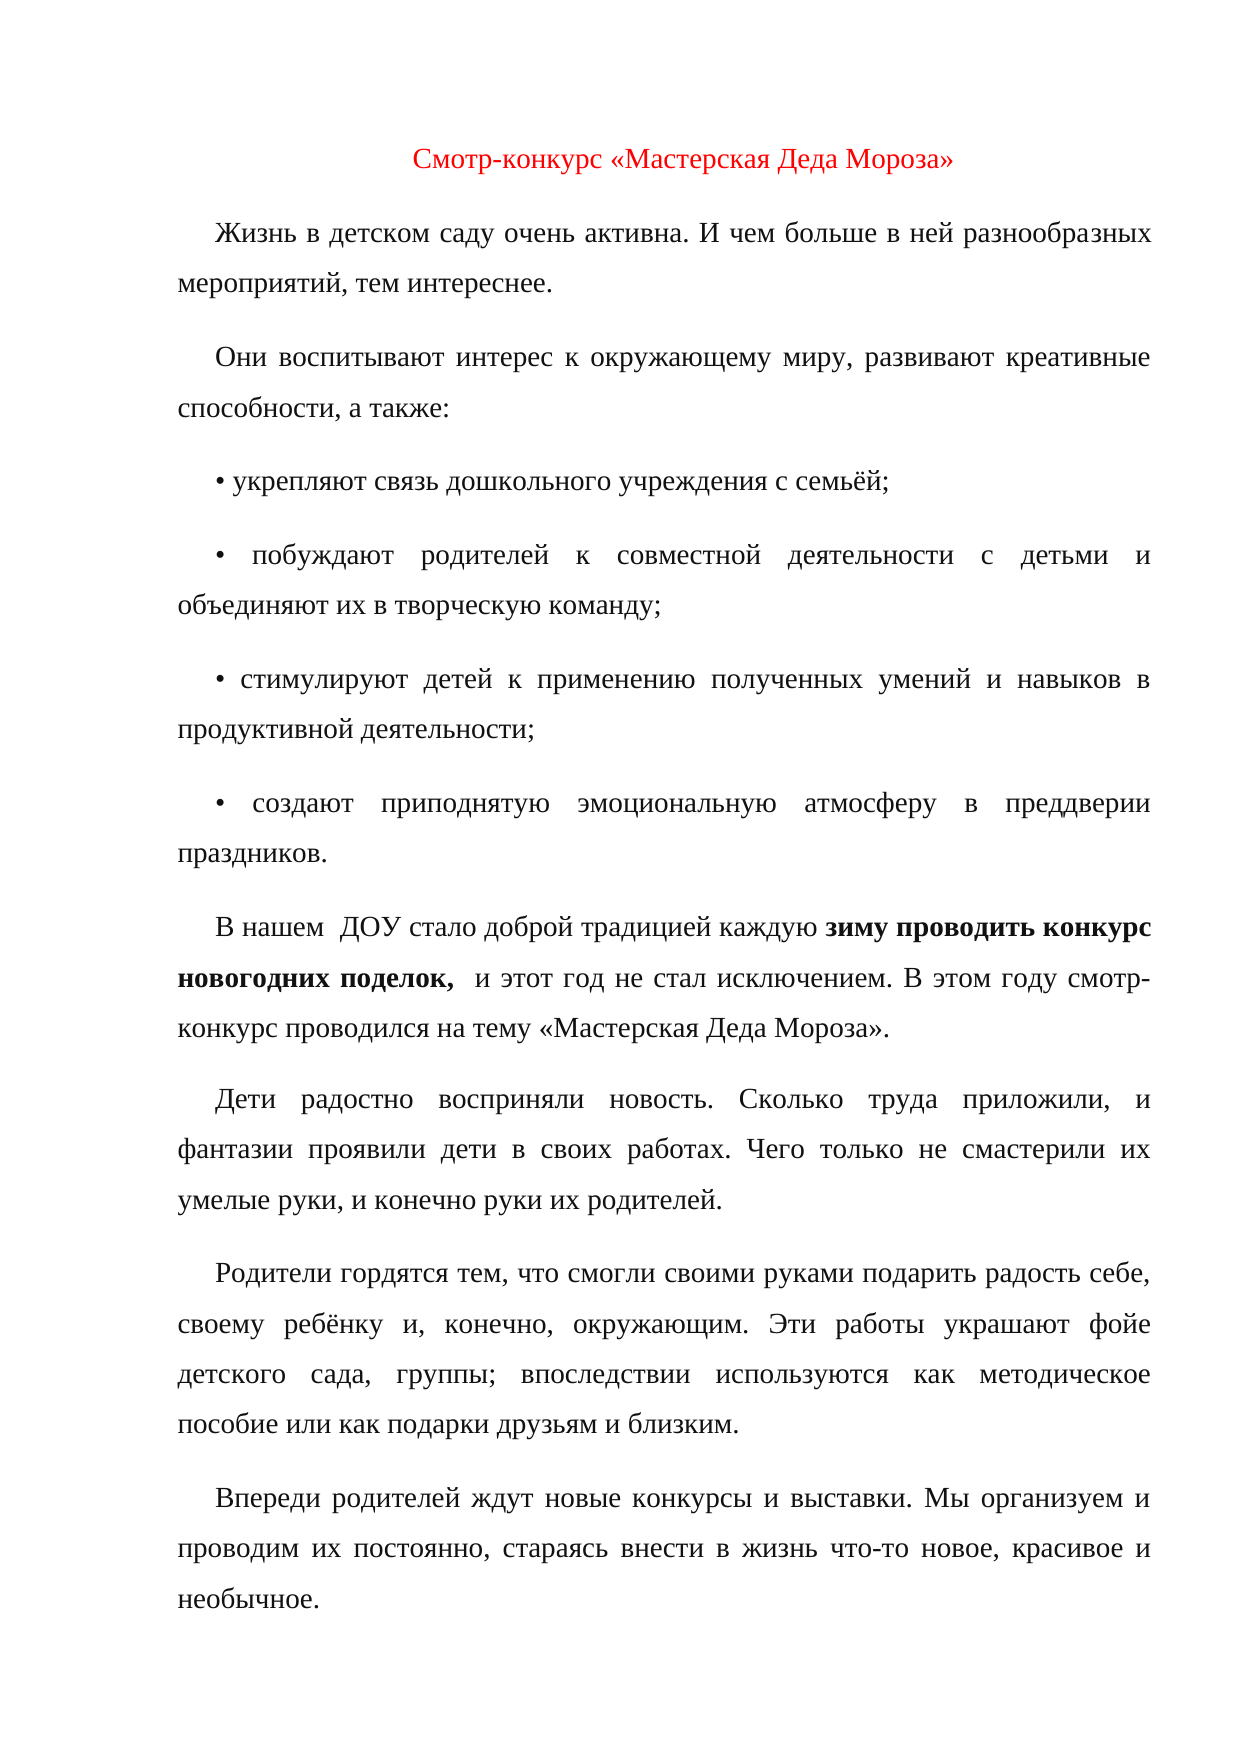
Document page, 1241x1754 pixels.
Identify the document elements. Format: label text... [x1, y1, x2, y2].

text Родители гордятся тем, что смогли своими руками подарить радость себе, своему ребёнку и, конечно, окружающим. Эти работы украшают фойе детского сада, группы; впоследствии используются как методическое пособие или как подарки друзьям и близким. [177, 1256, 1152, 1440]
text Смотр-конкурс «Мастерская Деда Мороза» [177, 142, 1152, 175]
text • стимулируют детей к применению полученных умений и навыков в продуктивной деятельности; [177, 661, 1152, 745]
text Они воспитывают интерес к окружающему миру, развивают креативные способности, а также: [177, 339, 1152, 423]
text • побуждают родителей к совместной деятельности с детьми и объединяют их в творческую команду; [177, 537, 1152, 621]
text Дети радостно восприняли новость. Сколько труда приложили, и фантазии проявили дети в своих работах. Чего только не смастерили их умелые руки, и конечно руки их родителей. [177, 1165, 1152, 1215]
text Жизнь в детском саду очень активна. И чем больше в ней разнообразных мероприятий, тем интереснее. [177, 215, 1152, 299]
text В нашем ДОУ стало доброй традицией каждую зиму проводить конкурс новогодних поделок, и этот год не стал исключением. В этом году смотр-конкурс проводился на тему «Мастерская Деда Мороза». [177, 909, 1152, 960]
text • создают приподнятую эмоциональную атмосферу в преддверии праздников. [177, 785, 1152, 869]
text В нашем ДОУ стало доброй традицией каждую зиму проводить конкурс новогодних поделок, и этот год не стал исключением. В этом году смотр-конкурс проводился на тему «Мастерская Деда Мороза». [177, 993, 1152, 1043]
text Дети радостно восприняли новость. Сколько труда приложили, и фантазии проявили дети в своих работах. Чего только не смастерили их умелые руки, и конечно руки их родителей. [177, 1081, 1152, 1131]
text • укрепляют связь дошкольного учреждения с семьёй; [177, 463, 1152, 497]
text Впереди родителей ждут новые конкурсы и выставки. Мы организуем и проводим их постоянно, стараясь внести в жизнь что-то новое, красивое и необычное. [177, 1480, 1152, 1614]
